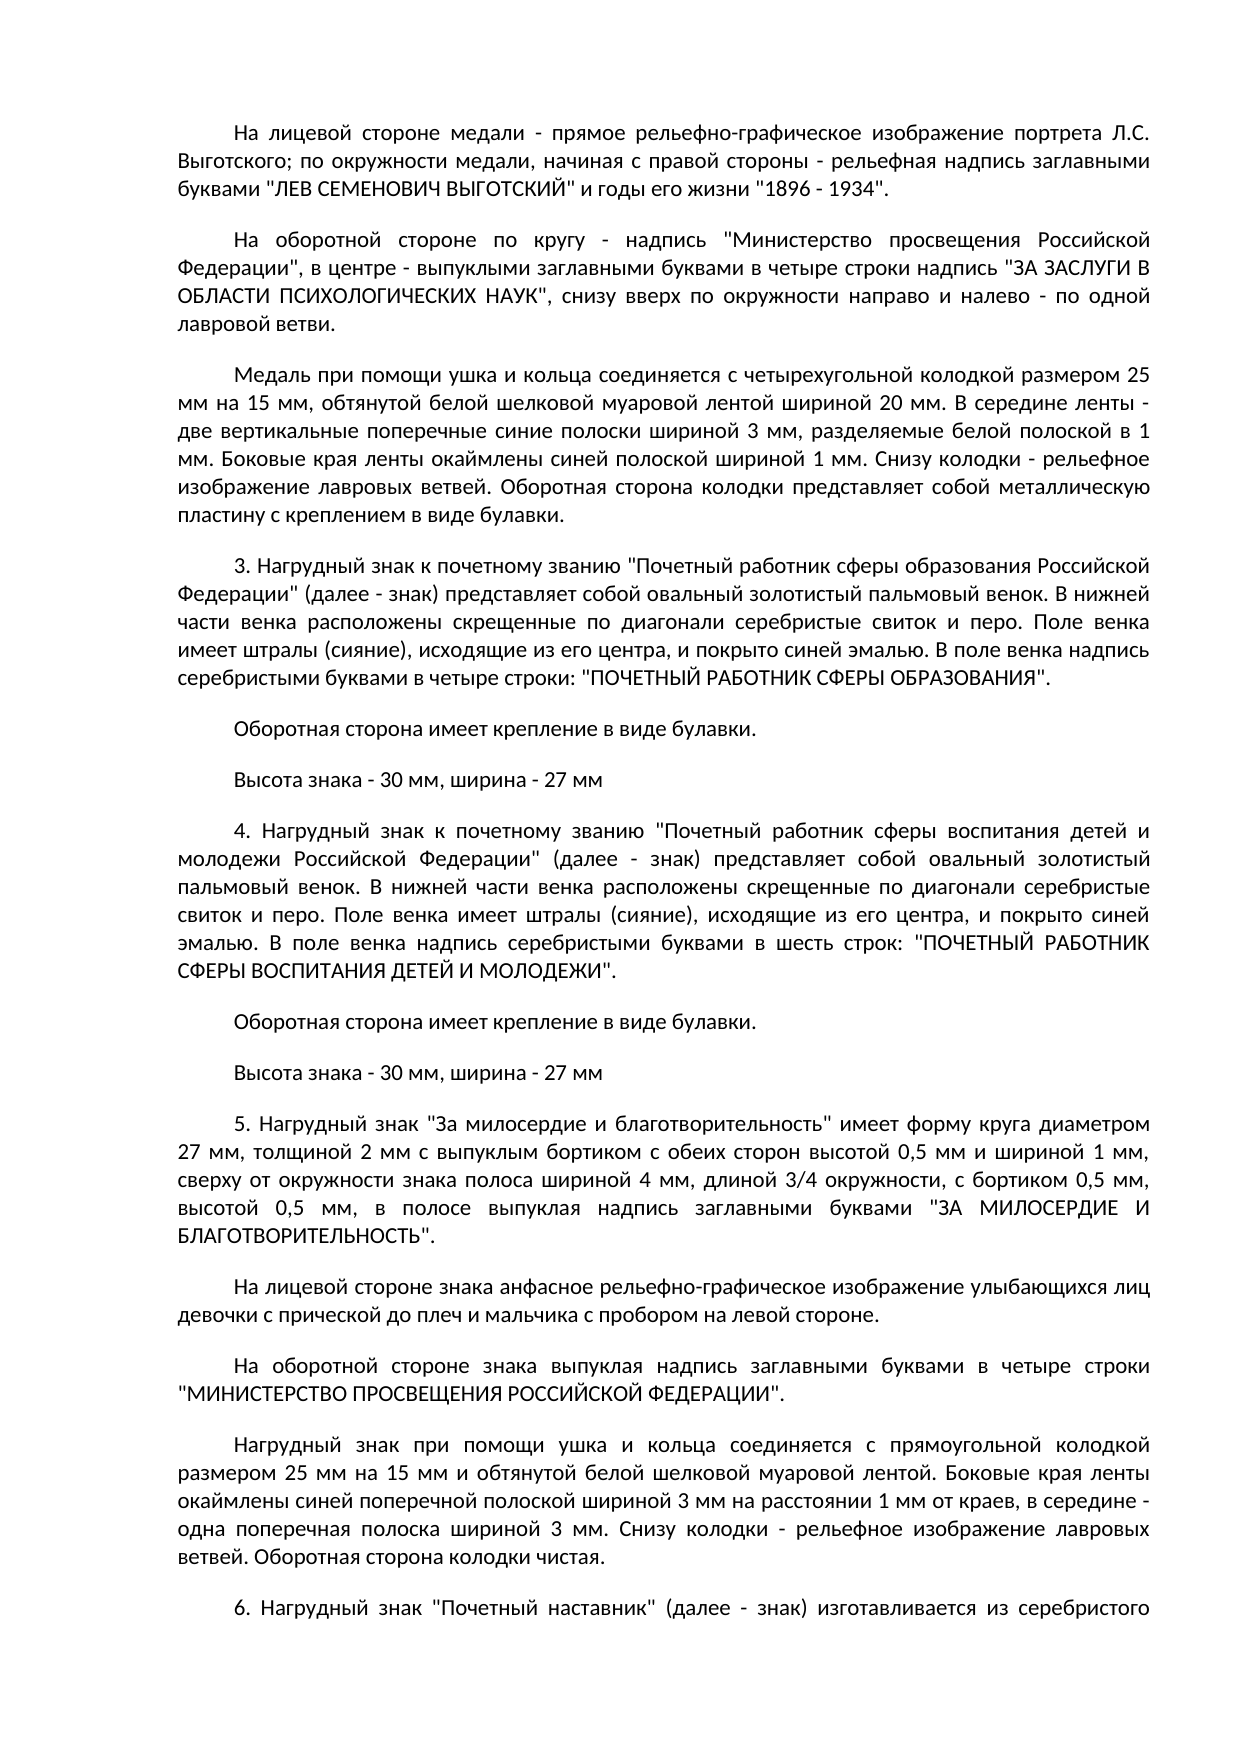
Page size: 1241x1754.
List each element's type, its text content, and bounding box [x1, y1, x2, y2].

text Высота знака - 30 мм, ширина - 27 мм [177, 1058, 1152, 1086]
text 5. Нагрудный знак "За милосердие и благотворительность" имеет форму круга диаметром 27 мм, толщиной 2 мм с выпуклым бортиком с обеих сторон высотой 0,5 мм и шириной 1 мм, сверху от окружности знака полоса шириной 4 мм, длиной 3/4 окружности, с бортиком 0,5 мм, высотой 0,5 мм, в полосе выпуклая надпись заглавными буквами "ЗА МИЛОСЕРДИЕ И БЛАГОТВОРИТЕЛЬНОСТЬ". [177, 1109, 1152, 1249]
text На лицевой стороне медали - прямое рельефно-графическое изображение портрета Л.С. Выготского; по окружности медали, начиная с правой стороны - рельефная надпись заглавными буквами "ЛЕВ СЕМЕНОВИЧ ВЫГОТСКИЙ" и годы его жизни "1896 - 1934". [177, 118, 1152, 202]
text Нагрудный знак при помощи ушка и кольца соединяется с прямоугольной колодкой размером 25 мм на 15 мм и обтянутой белой шелковой муаровой лентой. Боковые края ленты окаймлены синей поперечной полоской шириной 3 мм на расстоянии 1 мм от краев, в середине - одна поперечная полоска шириной 3 мм. Снизу колодки - рельефное изображение лавровых ветвей. Оборотная сторона колодки чистая. [177, 1430, 1152, 1570]
text Высота знака - 30 мм, ширина - 27 мм [177, 765, 1152, 793]
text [177, 1593, 1152, 1621]
text На лицевой стороне знака анфасное рельефно-графическое изображение улыбающихся лиц девочки с прической до плеч и мальчика с пробором на левой стороне. [177, 1272, 1152, 1328]
text Оборотная сторона имеет крепление в виде булавки. [177, 714, 1152, 742]
text 4. Нагрудный знак к почетному званию "Почетный работник сферы воспитания детей и молодежи Российской Федерации" (далее - знак) представляет собой овальный золотистый пальмовый венок. В нижней части венка расположены скрещенные по диагонали серебристые свиток и перо. Поле венка имеет штралы (сияние), исходящие из его центра, и покрыто синей эмалью. В поле венка надпись серебристыми буквами в шесть строк: "ПОЧЕТНЫЙ РАБОТНИК СФЕРЫ ВОСПИТАНИЯ ДЕТЕЙ И МОЛОДЕЖИ". [177, 816, 1152, 984]
text Медаль при помощи ушка и кольца соединяется с четырехугольной колодкой размером 25 мм на 15 мм, обтянутой белой шелковой муаровой лентой шириной 20 мм. В середине ленты - две вертикальные поперечные синие полоски шириной 3 мм, разделяемые белой полоской в 1 мм. Боковые края ленты окаймлены синей полоской шириной 1 мм. Снизу колодки - рельефное изображение лавровых ветвей. Оборотная сторона колодки представляет собой металлическую пластину с креплением в виде булавки. [177, 360, 1152, 528]
text 3. Нагрудный знак к почетному званию "Почетный работник сферы образования Российской Федерации" (далее - знак) представляет собой овальный золотистый пальмовый венок. В нижней части венка расположены скрещенные по диагонали серебристые свиток и перо. Поле венка имеет штралы (сияние), исходящие из его центра, и покрыто синей эмалью. В поле венка надпись серебристыми буквами в четыре строки: "ПОЧЕТНЫЙ РАБОТНИК СФЕРЫ ОБРАЗОВАНИЯ". [177, 551, 1152, 691]
text Оборотная сторона имеет крепление в виде булавки. [177, 1007, 1152, 1035]
text На оборотной стороне знака выпуклая надпись заглавными буквами в четыре строки "МИНИСТЕРСТВО ПРОСВЕЩЕНИЯ РОССИЙСКОЙ ФЕДЕРАЦИИ". [177, 1351, 1152, 1407]
text На оборотной стороне по кругу - надпись "Министерство просвещения Российской Федерации", в центре - выпуклыми заглавными буквами в четыре строки надпись "ЗА ЗАСЛУГИ В ОБЛАСТИ ПСИХОЛОГИЧЕСКИХ НАУК", снизу вверх по окружности направо и налево - по одной лавровой ветви. [177, 225, 1152, 337]
